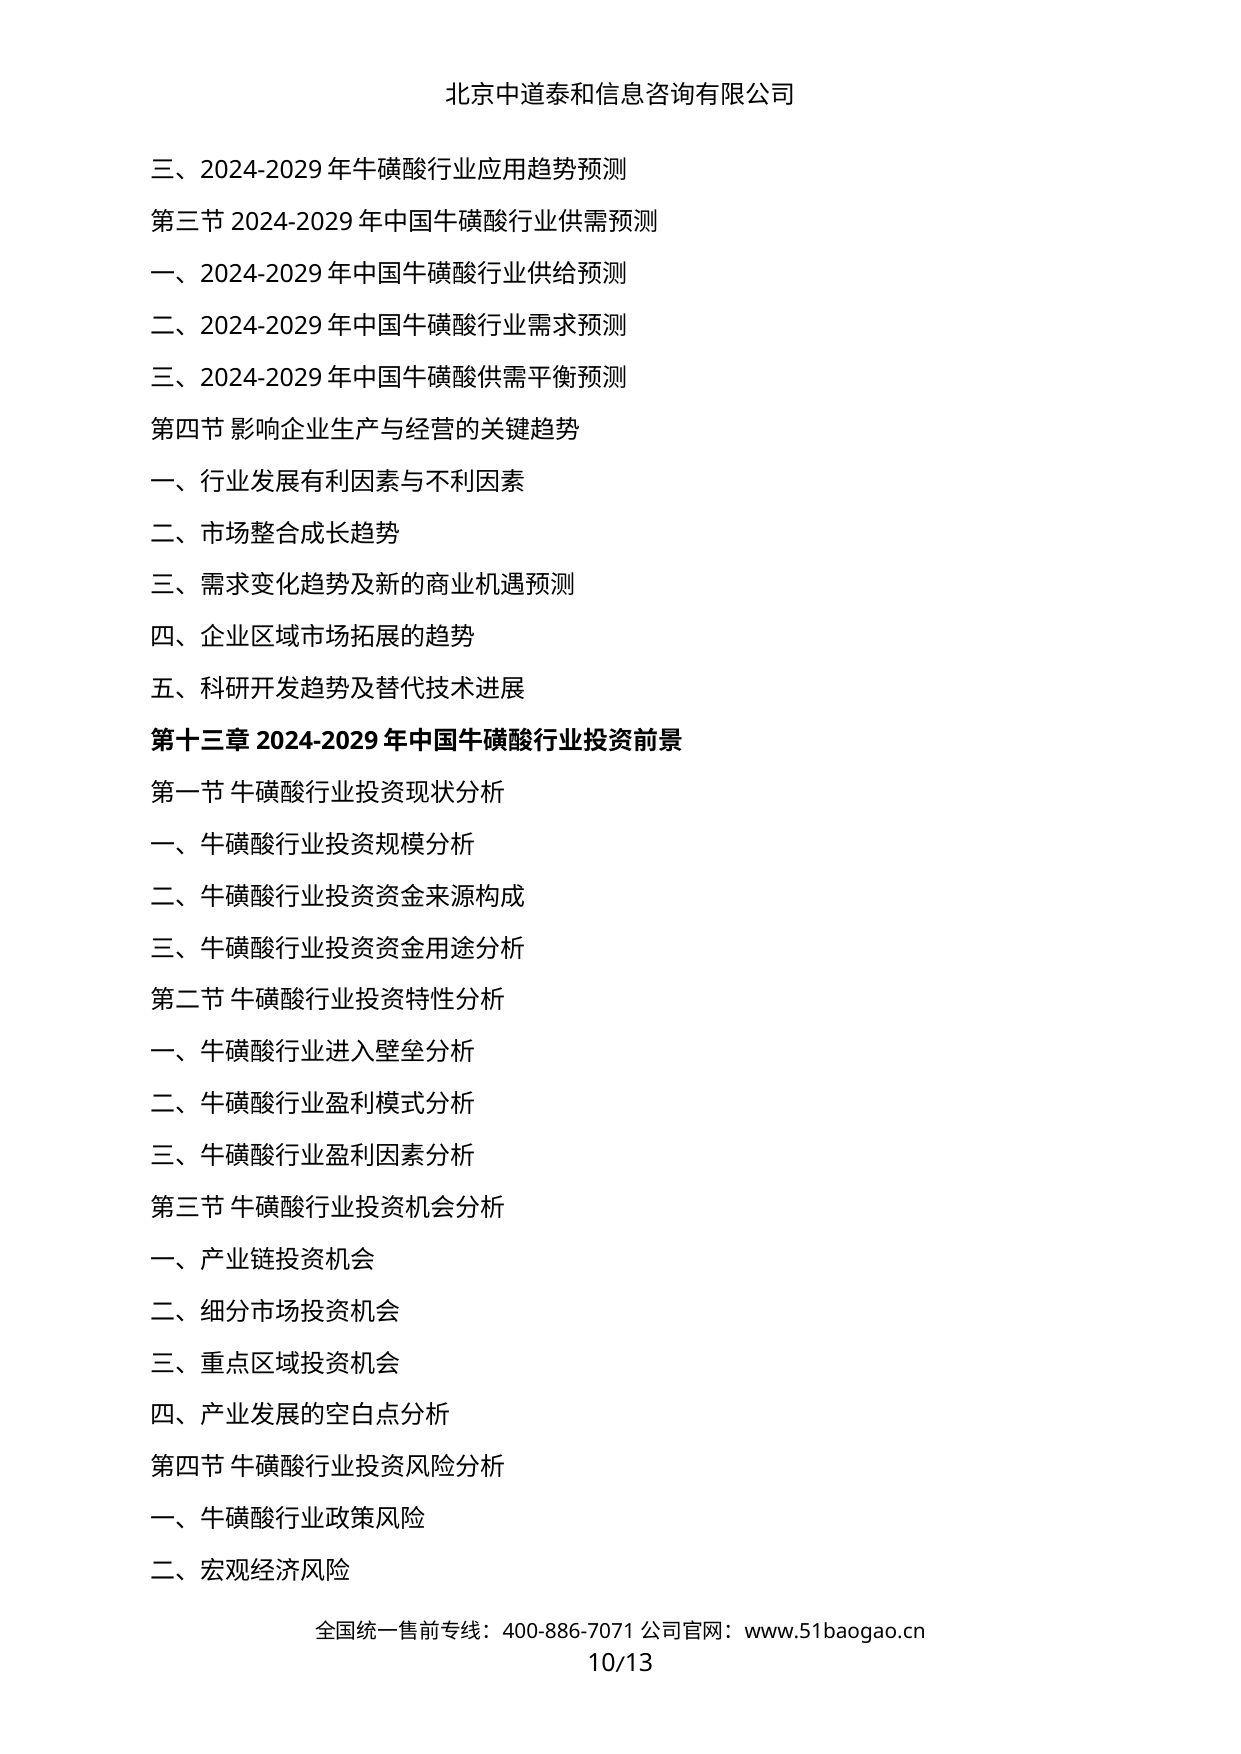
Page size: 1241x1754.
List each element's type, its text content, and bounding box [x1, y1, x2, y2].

text 第一节 牛磺酸行业投资现状分析 [150, 772, 1090, 809]
text 一、牛磺酸行业进入壁垒分析 [150, 1032, 1090, 1068]
text 第十三章 2024-2029年中国牛磺酸行业投资前景 [150, 721, 1090, 757]
text 三、牛磺酸行业投资资金用途分析 [150, 928, 1090, 964]
text 一、行业发展有利因素与不利因素 [150, 461, 1090, 497]
text 二、牛磺酸行业盈利模式分析 [150, 1084, 1090, 1120]
text 五、科研开发趋势及替代技术进展 [150, 669, 1090, 705]
text 第三节 牛磺酸行业投资机会分析 [150, 1187, 1090, 1224]
text 二、细分市场投资机会 [150, 1291, 1090, 1327]
text 第四节 影响企业生产与经营的关键趋势 [150, 409, 1090, 446]
text 三、2024-2029年中国牛磺酸供需平衡预测 [150, 357, 1090, 394]
text 一、牛磺酸行业政策风险 [150, 1499, 1090, 1535]
text 四、产业发展的空白点分析 [150, 1395, 1090, 1431]
text 二、宏观经济风险 [150, 1551, 1090, 1587]
text 第二节 牛磺酸行业投资特性分析 [150, 980, 1090, 1016]
text 三、重点区域投资机会 [150, 1343, 1090, 1379]
text 一、2024-2029年中国牛磺酸行业供给预测 [150, 254, 1090, 290]
text 二、2024-2029年中国牛磺酸行业需求预测 [150, 306, 1090, 342]
text 一、牛磺酸行业投资规模分析 [150, 824, 1090, 861]
text 第三节 2024-2029年中国牛磺酸行业供需预测 [150, 202, 1090, 238]
text 三、2024-2029年牛磺酸行业应用趋势预测 [150, 150, 1090, 186]
text 三、需求变化趋势及新的商业机遇预测 [150, 565, 1090, 601]
text 四、企业区域市场拓展的趋势 [150, 617, 1090, 653]
text 一、产业链投资机会 [150, 1239, 1090, 1276]
text 二、市场整合成长趋势 [150, 513, 1090, 549]
text 三、牛磺酸行业盈利因素分析 [150, 1136, 1090, 1172]
text 第四节 牛磺酸行业投资风险分析 [150, 1447, 1090, 1483]
text 二、牛磺酸行业投资资金来源构成 [150, 876, 1090, 912]
